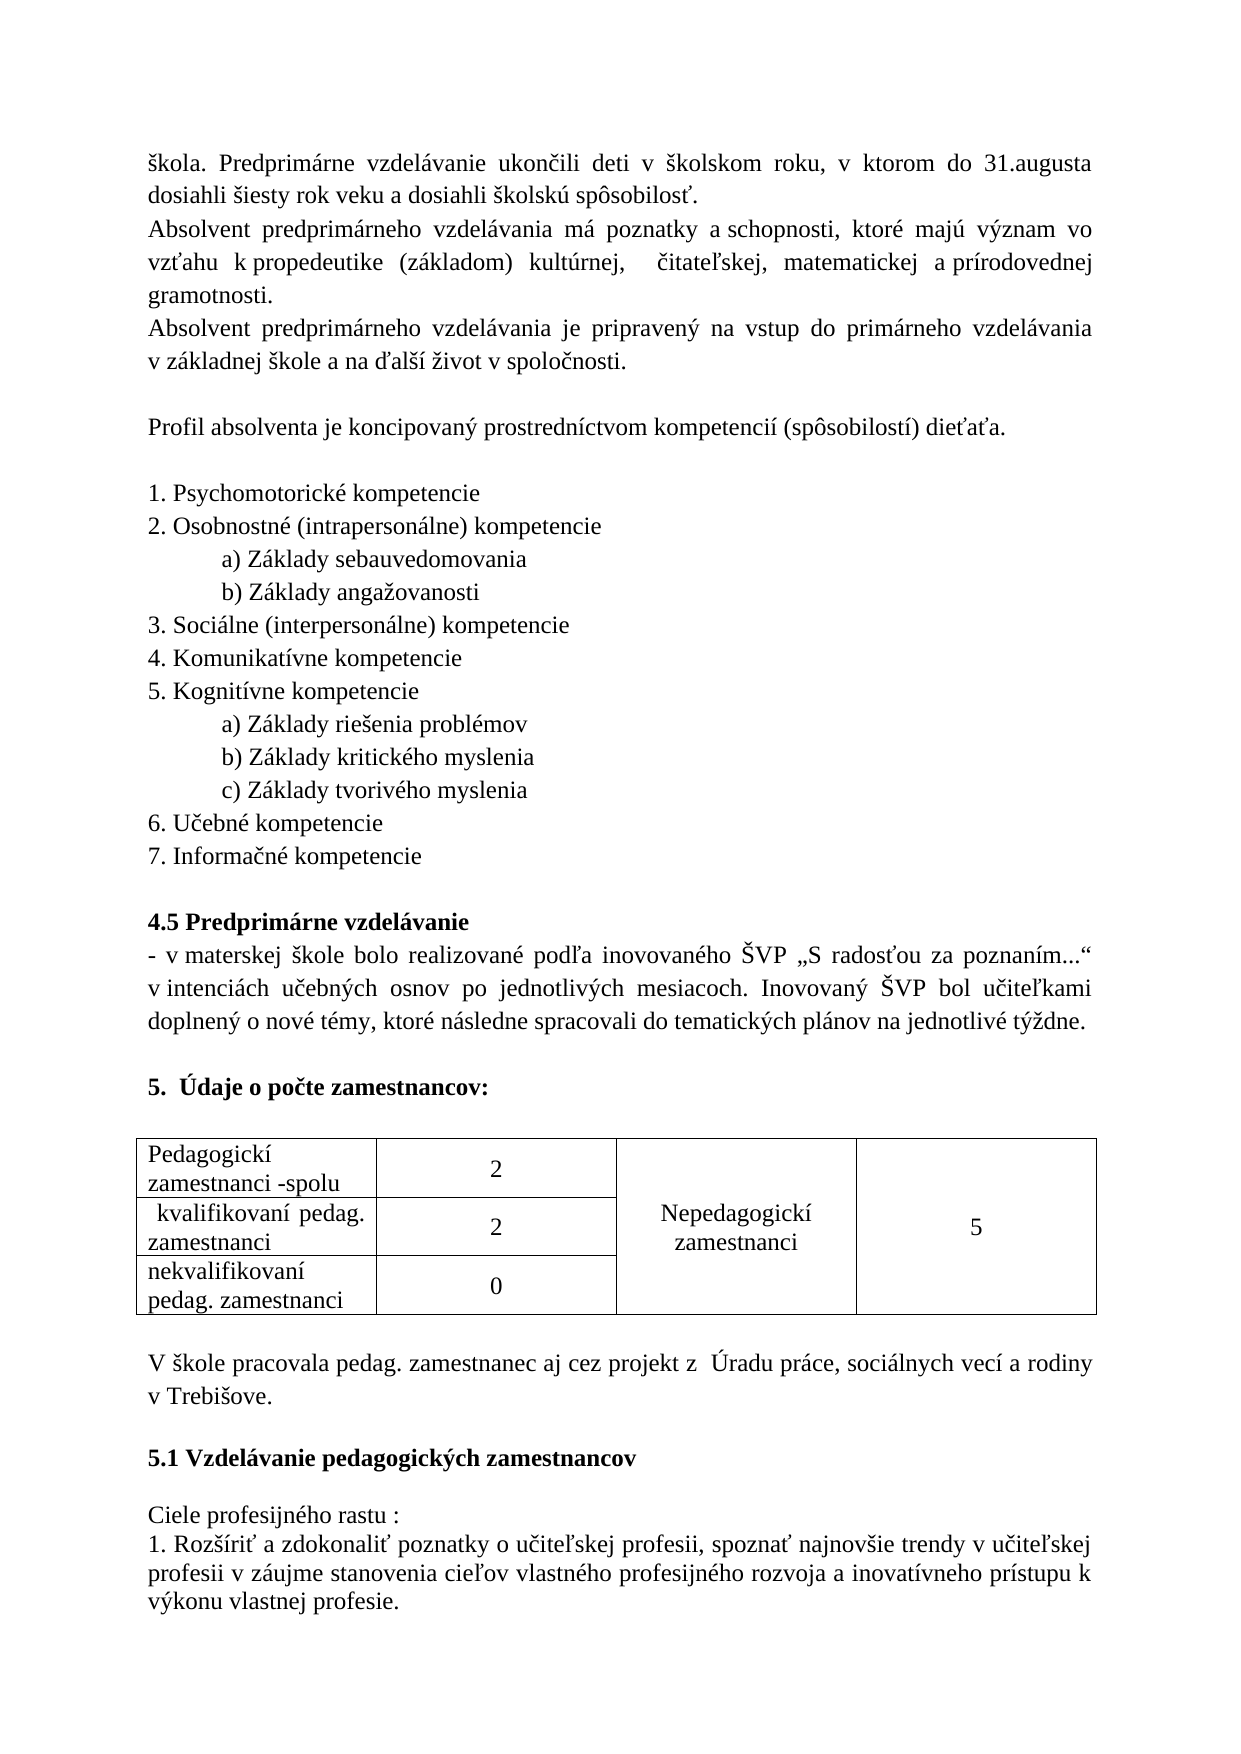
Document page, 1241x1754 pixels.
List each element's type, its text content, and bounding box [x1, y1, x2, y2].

table_cell 0 [377, 1256, 616, 1314]
text 4. Komunikatívne kompetencie [148, 643, 1093, 672]
text Ciele profesijného rastu : [148, 1500, 1093, 1529]
text V škole pracovala pedag. zamestnanec aj cez projekt z Úradu práce, sociálnych vecí a rodiny v Trebišove. [148, 1348, 1093, 1410]
text 7. Informačné kompetencie [148, 841, 1093, 870]
text Absolvent predprimárneho vzdelávania má poznatky a schopnosti, ktoré majú význam vo vzťahu k propedeutike (základom) kultúrnej, čitateľskej, matematickej a prírodovednej gramotnosti. [148, 214, 1093, 308]
table_cell 2 [377, 1198, 616, 1255]
text b) Základy kritického myslenia [148, 742, 1093, 771]
text 5. Údaje o počte zamestnancov: [148, 1072, 1093, 1101]
text 1. Rozšíriť a zdokonaliť poznatky o učiteľskej profesii, spoznať najnovšie trendy v učiteľskej profesii v záujme stanovenia cieľov vlastného profesijného rozvoja a inovatívneho prístupu k výkonu vlastnej profesie. [148, 1529, 1093, 1615]
table_header 2 [377, 1139, 616, 1197]
text c) Základy tvorivého myslenia [148, 775, 1093, 804]
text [148, 148, 1093, 209]
text 1. Psychomotorické kompetencie [148, 478, 1093, 507]
table_header Nepedagogickí zamestnanci [617, 1139, 856, 1314]
table_header Pedagogickí zamestnanci -spolu [137, 1139, 376, 1197]
text 3. Sociálne (interpersonálne) kompetencie [148, 610, 1093, 639]
table_cell kvalifikovaní pedag. zamestnanci [137, 1198, 376, 1255]
text 2. Osobnostné (intrapersonálne) kompetencie [148, 511, 1093, 539]
text Absolvent predprimárneho vzdelávania je pripravený na vstup do primárneho vzdelávania v základnej škole a na ďalší život v spoločnosti. [148, 313, 1093, 374]
table_header 5 [857, 1139, 1096, 1314]
text 5. Kognitívne kompetencie [148, 676, 1093, 705]
text - v materskej škole bolo realizované podľa inovovaného ŠVP „S radosťou za poznaním...“ v intenciách učebných osnov po jednotlivých mesiacoch. Inovovaný ŠVP bol učiteľkami doplnený o nové témy, ktoré následne spracovali do tematických plánov na jednotlivé týždne. [148, 940, 1093, 1035]
text a) Základy riešenia problémov [148, 709, 1093, 738]
text 4.5 Predprimárne vzdelávanie [148, 907, 1093, 936]
text b) Základy angažovanosti [148, 577, 1093, 606]
table_cell nekvalifikovaní pedag. zamestnanci [137, 1256, 376, 1314]
text 5.1 Vzdelávanie pedagogických zamestnancov [148, 1443, 1093, 1471]
text Profil absolventa je koncipovaný prostredníctvom kompetencií (spôsobilostí) dieťaťa. [148, 412, 1093, 441]
text a) Základy sebauvedomovania [148, 544, 1093, 573]
text 6. Učebné kompetencie [148, 808, 1093, 837]
